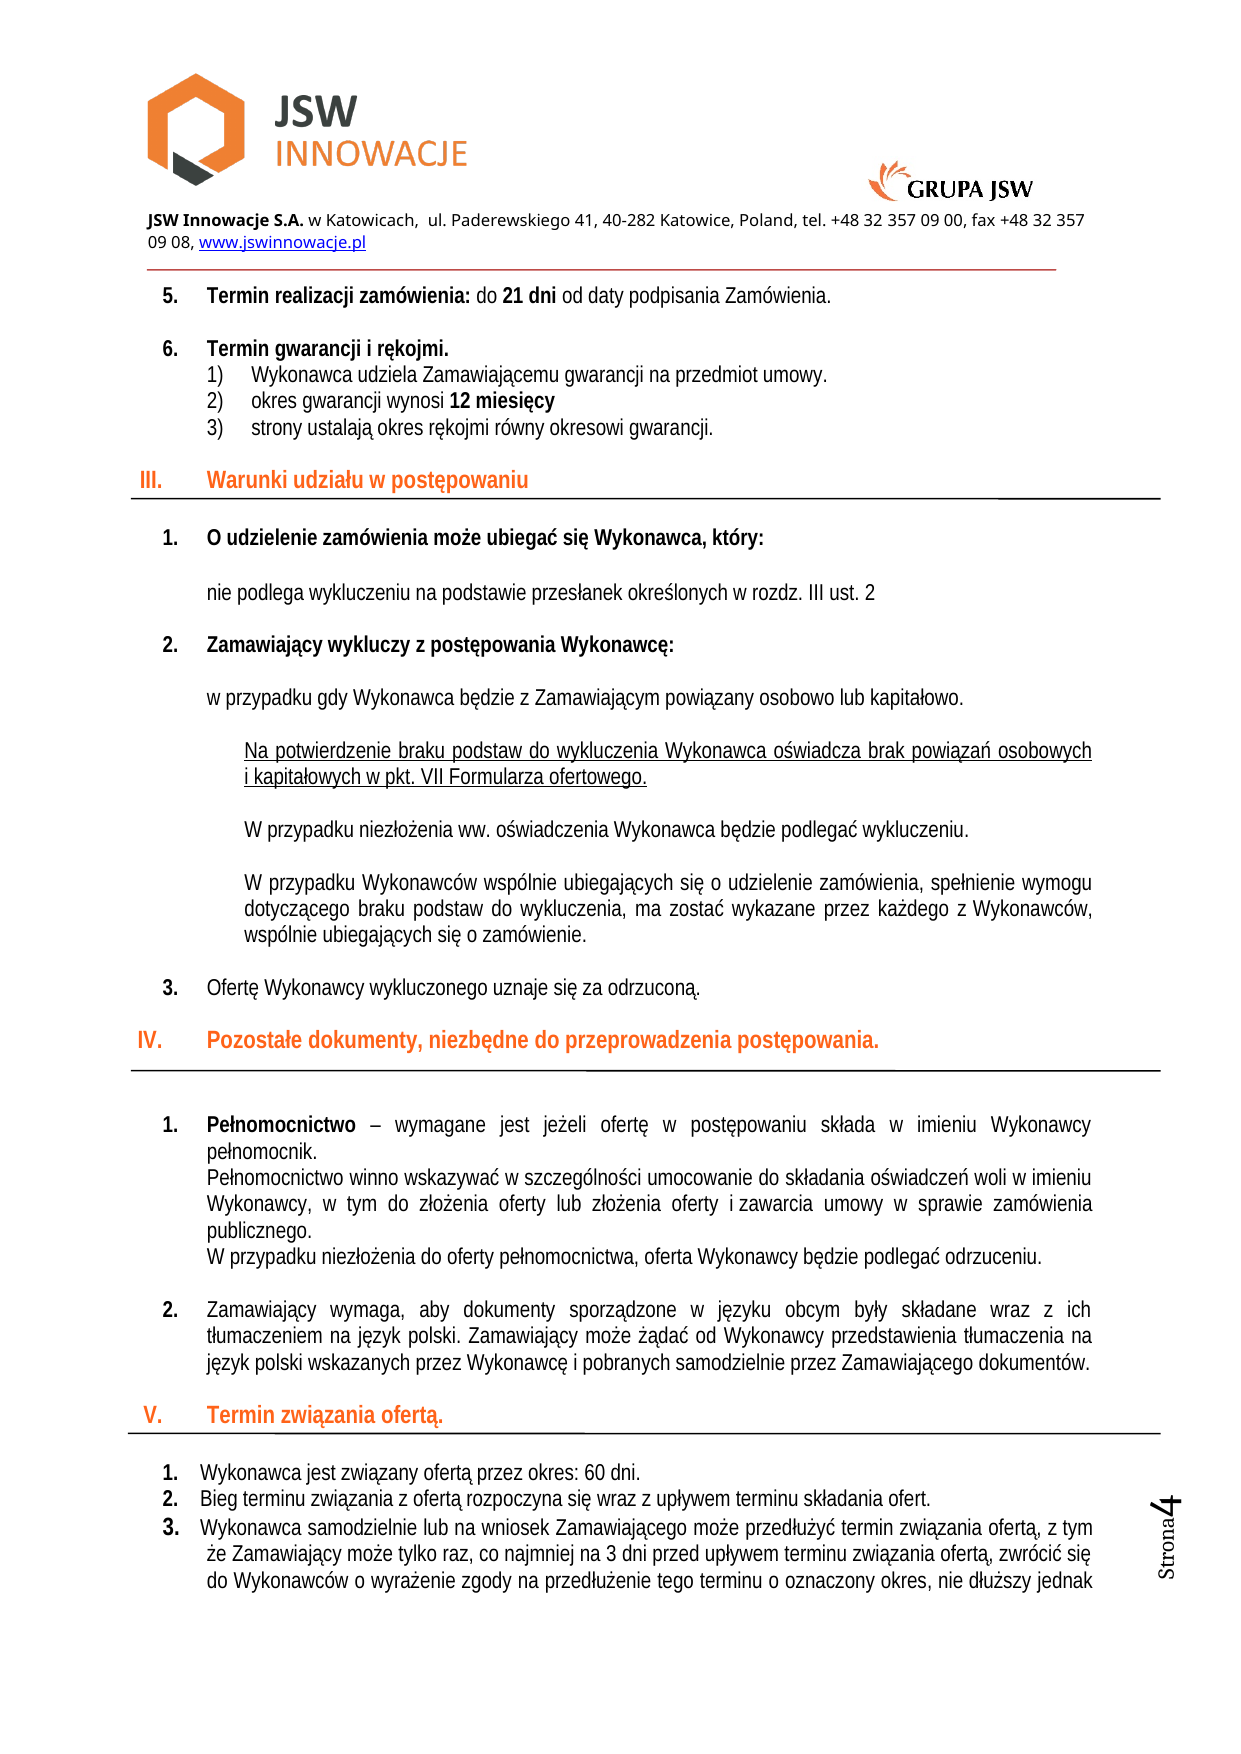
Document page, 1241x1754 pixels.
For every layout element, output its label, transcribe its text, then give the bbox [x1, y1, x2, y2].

list Zamawiający wymaga, aby dokumenty sporządzone w języku obcym były składane wraz z ich tłumaczeniem na język polski. Zamawiający może żądać od Wykonawcy przedstawienia tłumaczenia na język polski wskazanych przez Wykonawcę i pobranych samodzielnie przez Zamawiającego dokumentów. [162, 1296, 1093, 1375]
list okres gwarancji wynosi 12 miesięcy [207, 387, 1093, 414]
subtitle Termin związania ofertą. [162, 1400, 1093, 1428]
text W przypadku niezłożenia ww. oświadczenia Wykonawca będzie podlegać wykluczeniu. [170, 816, 1093, 842]
text W przypadku niezłożenia do oferty pełnomocnictwa, oferta Wykonawcy będzie podlegać odrzuceniu. [207, 1243, 1093, 1269]
list Pełnomocnictwo – wymagane jest jeżeli ofertę w postępowaniu składa w imieniu Wykonawcy pełnomocnik. [162, 1111, 1093, 1164]
list Ofertę Wykonawcy wykluczonego uznaje się za odrzuconą. [162, 974, 1093, 1000]
text Pełnomocnictwo winno wskazywać w szczególności umocowanie do składania oświadczeń woli w imieniu Wykonawcy, w tym do złożenia oferty lub złożenia oferty i zawarcia umowy w sprawie zamówienia publicznego. [207, 1164, 1093, 1243]
text w przypadku gdy Wykonawca będzie z Zamawiającym powiązany osobowo lub kapitałowo. [148, 684, 1093, 710]
text W przypadku Wykonawców wspólnie ubiegających się o udzielenie zamówienia, spełnienie wymogu dotyczącego braku podstaw do wykluczenia, ma zostać wykazane przez każdego z Wykonawców, wspólnie ubiegających się o zamówienie. [244, 868, 1093, 948]
list O udzielenie zamówienia może ubiegać się Wykonawca, który: [162, 524, 1093, 551]
list Wykonawca udziela Zamawiającemu gwarancji na przedmiot umowy. [207, 361, 1093, 387]
list strony ustalają okres rękojmi równy okresowi gwarancji. [207, 414, 1093, 440]
text Na potwierdzenie braku podstaw do wykluczenia Wykonawca oświadcza brak powiązań osobowych i kapitałowych w pkt. VII Formularza ofertowego. [244, 737, 1093, 789]
picture [147, 73, 467, 186]
text nie podlega wykluczeniu na podstawie przesłanek określonych w rozdz. III ust. 2 [148, 579, 1093, 605]
list Termin realizacji zamówienia: do 21 dni od daty podpisania Zamówienia. [162, 282, 1093, 308]
subtitle Warunki udziału w postępowaniu [162, 465, 1093, 494]
list Bieg terminu związania z ofertą rozpoczyna się wraz z upływem terminu składania ofert. [162, 1485, 1093, 1512]
subtitle Pozostałe dokumenty, niezbędne do przeprowadzenia postępowania. [162, 1025, 1093, 1054]
picture [861, 156, 1039, 208]
list Wykonawca jest związany ofertą przez okres: 60 dni. [162, 1459, 1093, 1485]
list Termin gwarancji i rękojmi. [162, 334, 1093, 361]
list Zamawiający wykluczy z postępowania Wykonawcę: [162, 631, 1093, 658]
